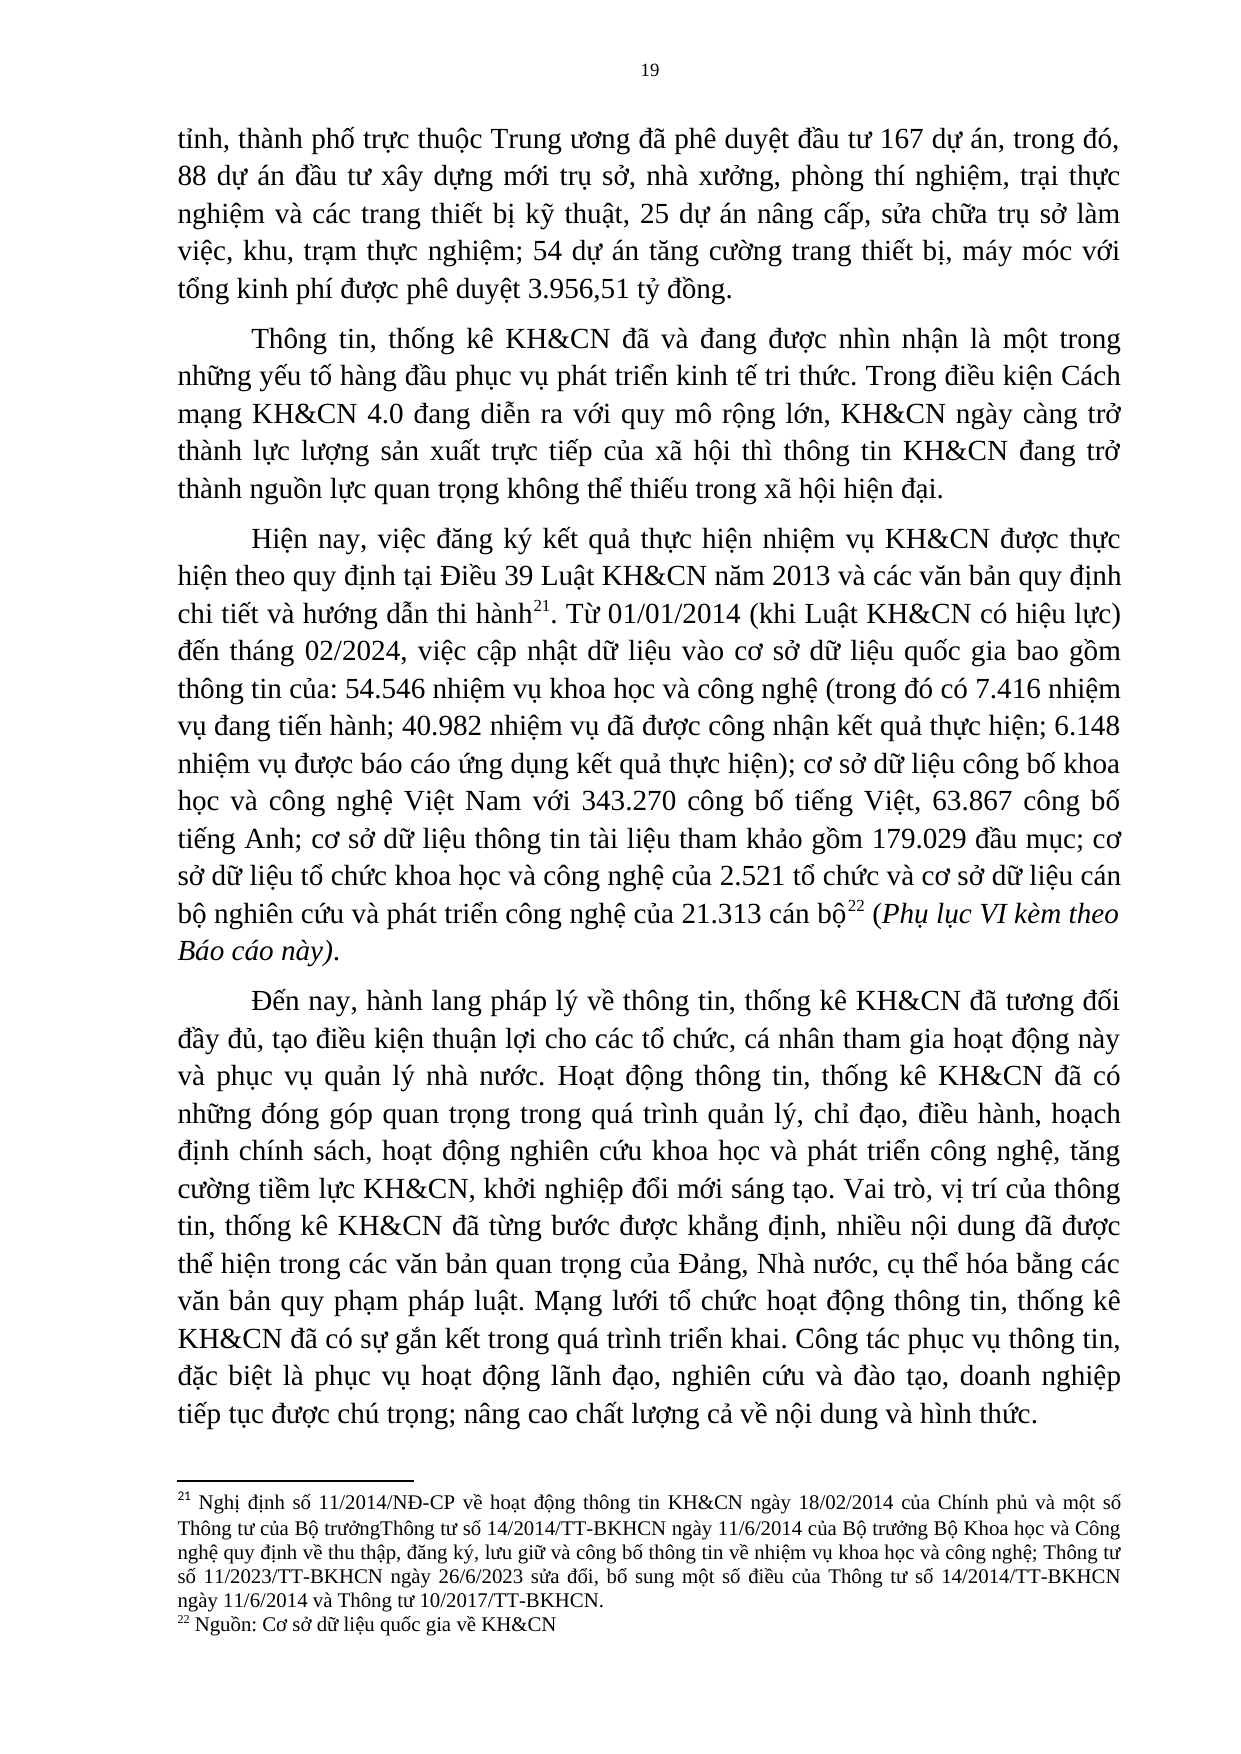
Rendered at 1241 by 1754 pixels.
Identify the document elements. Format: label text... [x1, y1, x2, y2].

text Hiện nay, việc đăng ký kết quả thực hiện nhiệm vụ KH&CN được thực hiện theo quy định tại Điều 39 Luật KH&CN năm 2013 và các văn bản quy định chi tiết và hướng dẫn thi hành. Từ 01/01/2014 (khi Luật KH&CN có hiệu lực) đến tháng 02/2024, việc cập nhật dữ liệu vào cơ sở dữ liệu quốc gia bao gồm thông tin của: 54.546 nhiệm vụ khoa học và công nghệ (trong đó có 7.416 nhiệm vụ đang tiến hành; 40.982 nhiệm vụ đã được công nhận kết quả thực hiện; 6.148 nhiệm vụ được báo cáo ứng dụng kết quả thực hiện); cơ sở dữ liệu công bố khoa học và công nghệ Việt Nam với 343.270 công bố tiếng Việt, 63.867 công bố tiếng Anh; cơ sở dữ liệu thông tin tài liệu tham khảo gồm 179.029 đầu mục; cơ sở dữ liệu tổ chức khoa học và công nghệ của 2.521 tổ chức và cơ sở dữ liệu cán bộ nghiên cứu và phát triển công nghệ của 21.313 cán bộ (Phụ lục VI kèm theo Báo cáo này). [177, 518, 1122, 968]
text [177, 118, 1122, 306]
text Đến nay, hành lang pháp lý về thông tin, thống kê KH&CN đã tương đối đầy đủ, tạo điều kiện thuận lợi cho các tổ chức, cá nhân tham gia hoạt động này và phục vụ quản lý nhà nước. Hoạt động thông tin, thống kê KH&CN đã có những đóng góp quan trọng trong quá trình quản lý, chỉ đạo, điều hành, hoạch định chính sách, hoạt động nghiên cứu khoa học và phát triển công nghệ, tăng cường tiềm lực KH&CN, khởi nghiệp đổi mới sáng tạo. Vai trò, vị trí của thông tin, thống kê KH&CN đã từng bước được khẳng định, nhiều nội dung đã được thể hiện trong các văn bản quan trọng của Đảng, Nhà nước, cụ thể hóa bằng các văn bản quy phạm pháp luật. Mạng lưới tổ chức hoạt động thông tin, thống kê KH&CN đã có sự gắn kết trong quá trình triển khai. Công tác phục vụ thông tin, đặc biệt là phục vụ hoạt động lãnh đạo, nghiên cứu và đào tạo, doanh nghiệp tiếp tục được chú trọng; nâng cao chất lượng cả về nội dung và hình thức. [177, 981, 1122, 1431]
text Thông tin, thống kê KH&CN đã và đang được nhìn nhận là một trong những yếu tố hàng đầu phục vụ phát triển kinh tế tri thức. Trong điều kiện Cách mạng KH&CN 4.0 đang diễn ra với quy mô rộng lớn, KH&CN ngày càng trở thành lực lượng sản xuất trực tiếp của xã hội thì thông tin KH&CN đang trở thành nguồn lực quan trọng không thể thiếu trong xã hội hiện đại. [177, 318, 1122, 506]
